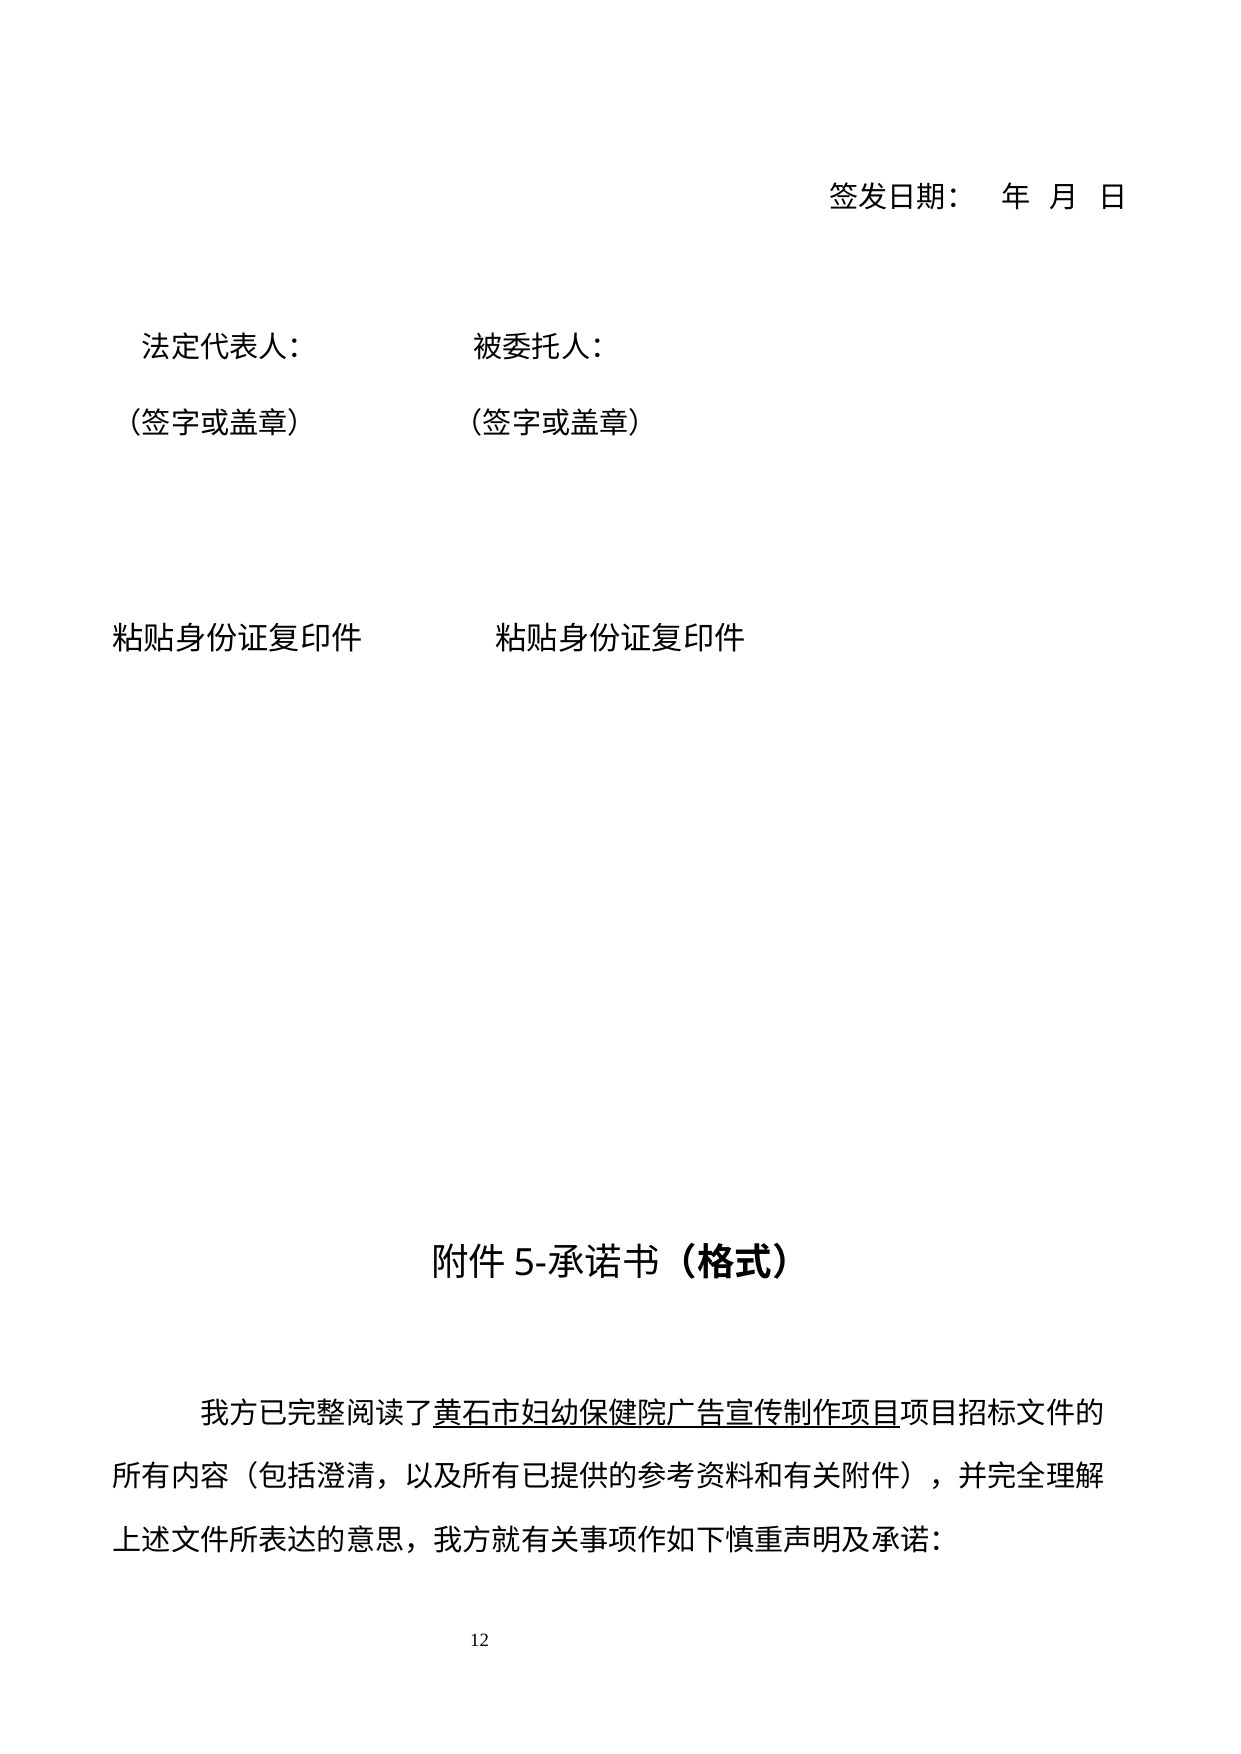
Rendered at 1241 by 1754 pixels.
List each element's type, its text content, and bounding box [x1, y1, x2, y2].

text 附件5-承诺书（格式） [112, 1227, 1128, 1292]
text 法定代表人： 被委托人： [112, 312, 1128, 377]
text 签发日期： 年 月 日 [112, 162, 1128, 227]
text 我方已完整阅读了黄石市妇幼保健院广告宣传制作项目项目招标文件的所有内容（包括澄清，以及所有已提供的参考资料和有关附件），并完全理解上述文件所表达的意思，我方就有关事项作如下慎重声明及承诺： [112, 1389, 1128, 1558]
text （签字或盖章） （签字或盖章） [112, 388, 1128, 453]
text 粘贴身份证复印件 粘贴身份证复印件 [112, 613, 1128, 658]
